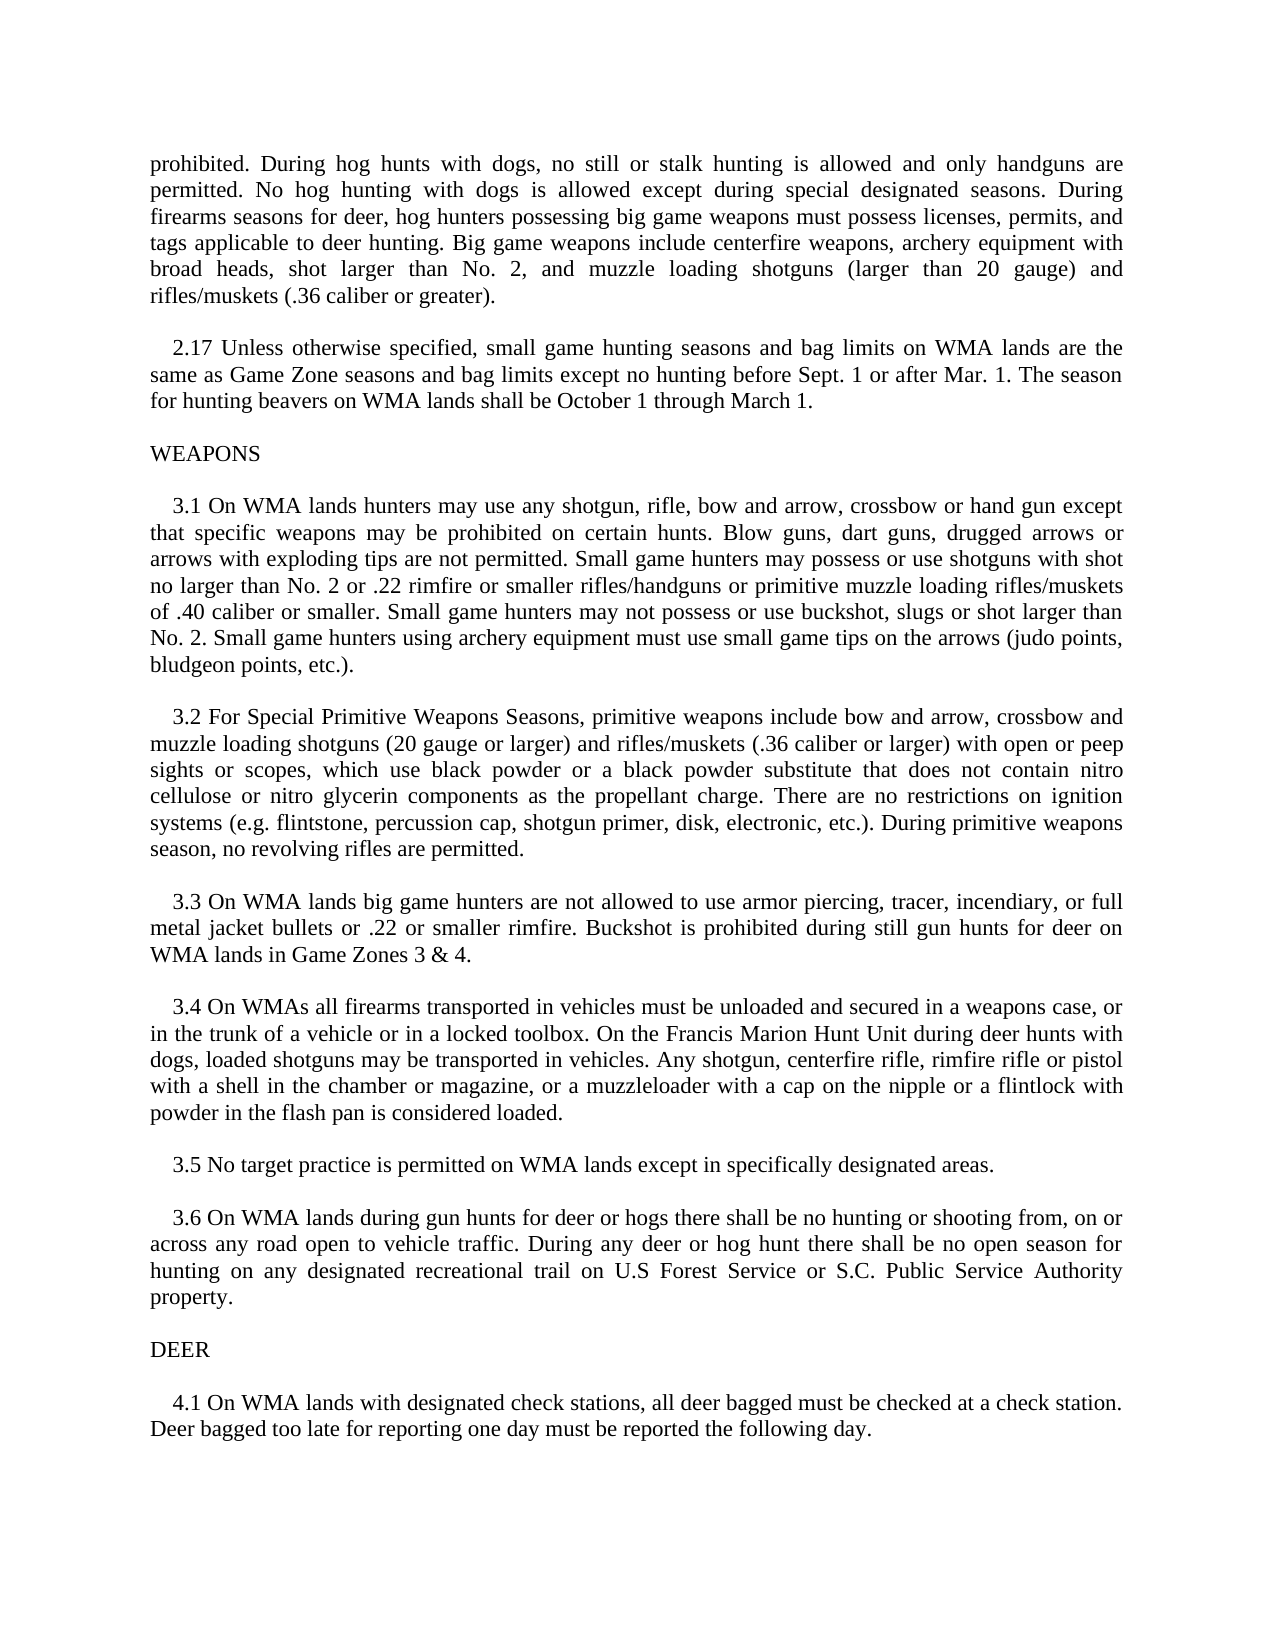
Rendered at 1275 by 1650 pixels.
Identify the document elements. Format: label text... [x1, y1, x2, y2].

text 3.5 No target practice is permitted on WMA lands except in specifically designated areas. [150, 1151, 1125, 1178]
text WEAPONS [150, 440, 1125, 466]
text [150, 150, 1125, 308]
text 3.2 For Special Primitive Weapons Seasons, primitive weapons include bow and arrow, crossbow and muzzle loading shotguns (20 gauge or larger) and rifles/muskets (.36 caliber or larger) with open or peep sights or scopes, which use black powder or a black powder substitute that does not contain nitro cellulose or nitro glycerin components as the propellant charge. There are no restrictions on ignition systems (e.g. flintstone, percussion cap, shotgun primer, disk, electronic, etc.). During primitive weapons season, no revolving rifles are permitted. [150, 703, 1125, 862]
text 2.17 Unless otherwise specified, small game hunting seasons and bag limits on WMA lands are the same as Game Zone seasons and bag limits except no hunting before Sept. 1 or after Mar. 1. The season for hunting beavers on WMA lands shall be October 1 through March 1. [150, 334, 1125, 413]
text DEER [150, 1336, 1125, 1362]
text 3.4 On WMAs all firearms transported in vehicles must be unloaded and secured in a weapons case, or in the trunk of a vehicle or in a locked toolbox. On the Francis Marion Hunt Unit during deer hunts with dogs, loaded shotguns may be transported in vehicles. Any shotgun, centerfire rifle, rimfire rifle or pistol with a shell in the chamber or magazine, or a muzzleloader with a cap on the nipple or a flintlock with powder in the flash pan is considered loaded. [150, 993, 1125, 1125]
text 4.1 On WMA lands with designated check stations, all deer bagged must be checked at a check station. Deer bagged too late for reporting one day must be reported the following day. [150, 1389, 1125, 1441]
text 3.1 On WMA lands hunters may use any shotgun, rifle, bow and arrow, crossbow or hand gun except that specific weapons may be prohibited on certain hunts. Blow guns, dart guns, drugged arrows or arrows with exploding tips are not permitted. Small game hunters may possess or use shotguns with shot no larger than No. 2 or .22 rimfire or smaller rifles/handguns or primitive muzzle loading rifles/muskets of .40 caliber or smaller. Small game hunters may not possess or use buckshot, slugs or shot larger than No. 2. Small game hunters using archery equipment must use small game tips on the arrows (judo points, bludgeon points, etc.). [150, 493, 1125, 677]
text 3.6 On WMA lands during gun hunts for deer or hogs there shall be no hunting or shooting from, on or across any road open to vehicle traffic. During any deer or hog hunt there shall be no open season for hunting on any designated recreational trail on U.S Forest Service or S.C. Public Service Authority property. [150, 1204, 1125, 1309]
text 3.3 On WMA lands big game hunters are not allowed to use armor piercing, tracer, incendiary, or full metal jacket bullets or .22 or smaller rimfire. Buckshot is prohibited during still gun hunts for deer on WMA lands in Game Zones 3 & 4. [150, 888, 1125, 967]
